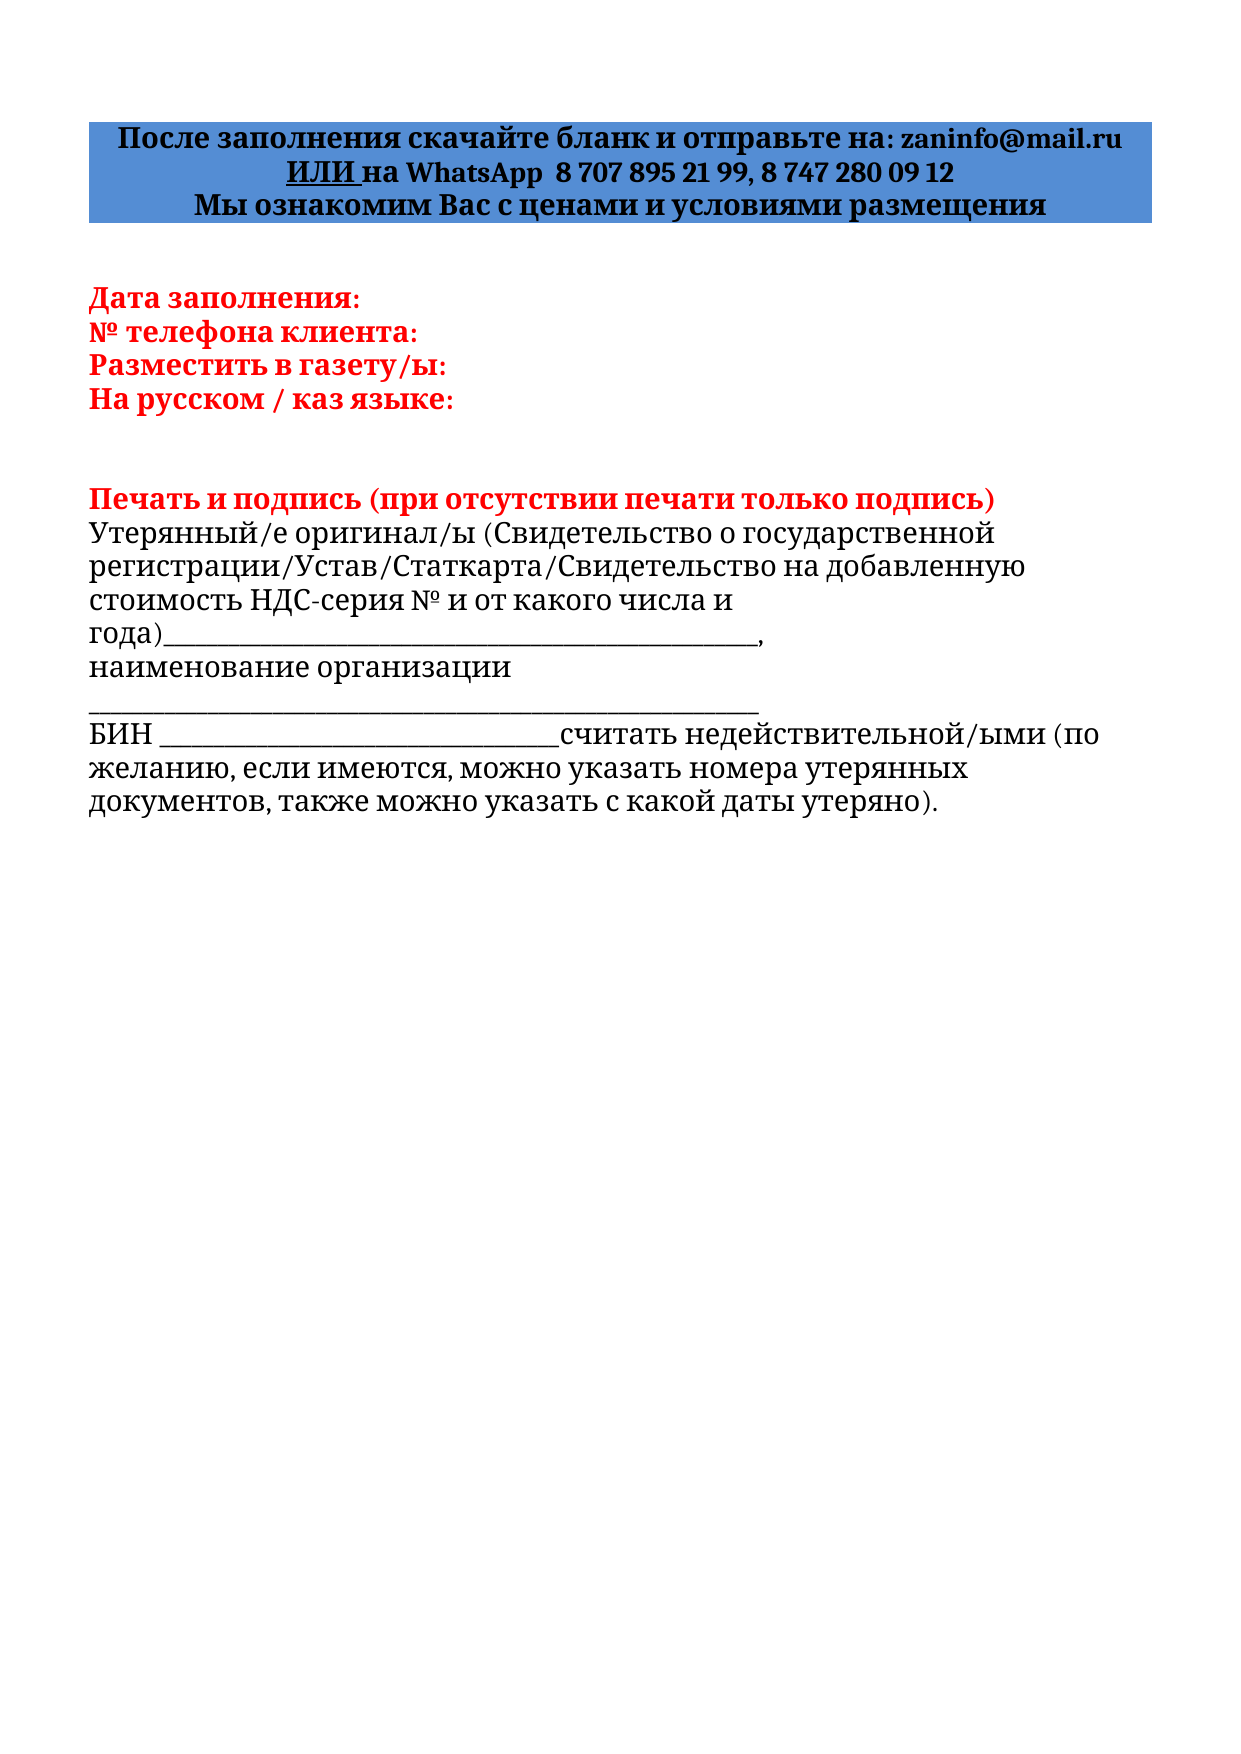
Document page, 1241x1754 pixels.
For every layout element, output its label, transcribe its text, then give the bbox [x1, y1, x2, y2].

text Дата заполнения: [89, 282, 1152, 316]
text № телефона клиента: [89, 316, 1152, 349]
text Мы ознакомим Вас с ценами и условиями размещения [89, 189, 1152, 223]
text На русском / каз языке: [89, 383, 1152, 416]
text ИЛИ на WhatsApp 8 707 895 21 99, 8 747 280 09 12 [89, 156, 1152, 189]
text БИН _____________________________________считать недействительной/ыми (по желанию, если имеются, можно указать номера утерянных документов, также можно указать с какой даты утеряно). [89, 718, 1152, 819]
text После заполнения скачайте бланк и отправьте на: zaninfo@mail.ru [89, 122, 1152, 156]
text Разместить в газету/ы: [89, 349, 1152, 383]
text наименование организации ______________________________________________________________ [89, 651, 1152, 718]
text Утерянный/е оригинал/ы (Свидетельство о государственной регистрации/Устав/Статкарта/Свидетельство на добавленную стоимость НДС-серия № и от какого числа и года)_______________________________________________________, [89, 517, 1152, 651]
text Печать и подпись (при отсутствии печати только подпись) [89, 483, 1152, 517]
